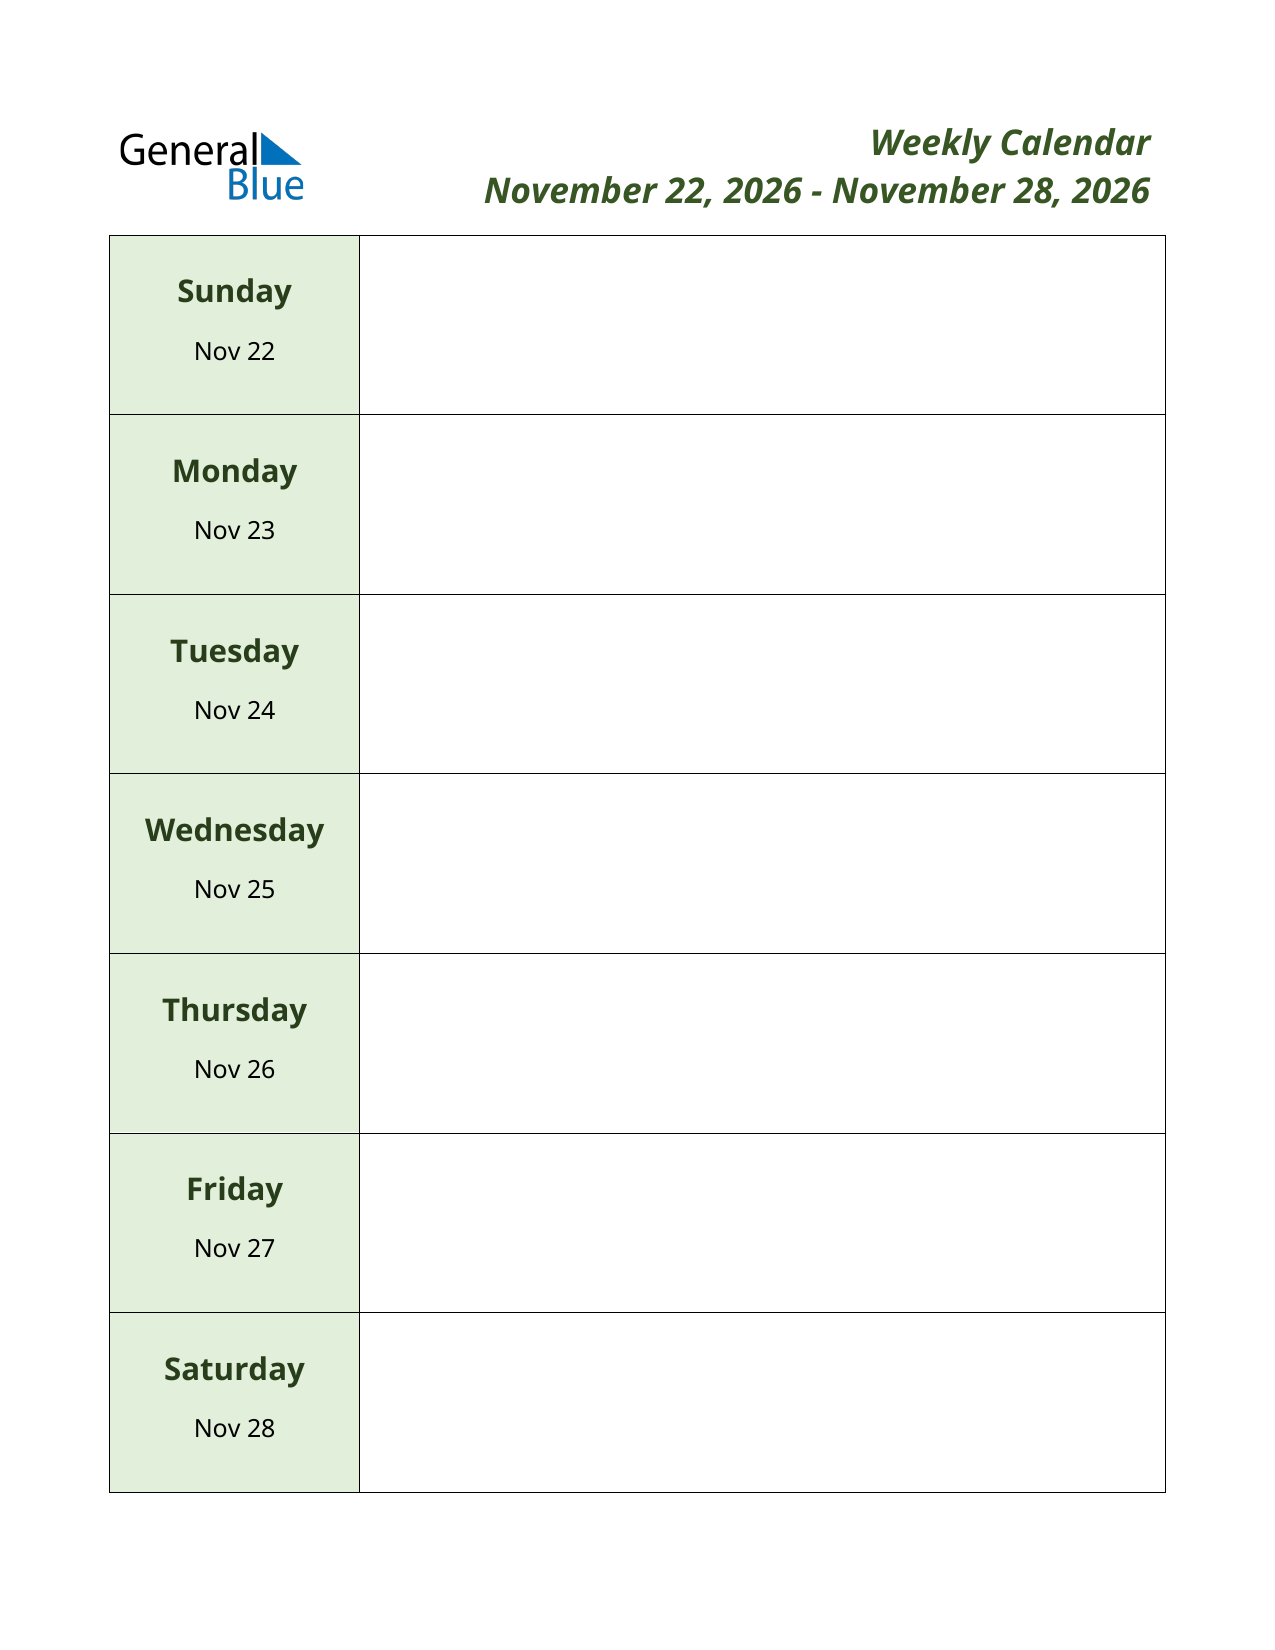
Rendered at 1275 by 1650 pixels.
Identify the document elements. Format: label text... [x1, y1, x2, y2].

table_cell [360, 236, 1165, 414]
table_cell Friday Nov 27 [110, 1134, 359, 1312]
table_cell [360, 415, 1165, 594]
table_cell [360, 954, 1165, 1132]
table_cell [360, 774, 1165, 953]
picture [120, 132, 304, 200]
table_cell Thursday Nov 26 [110, 954, 359, 1132]
table_header [109, 98, 359, 234]
table_cell [360, 595, 1165, 773]
table_header Weekly Calendar November 22, 2026 - November 28, 2026 [360, 98, 1166, 234]
table_cell Monday Nov 23 [110, 415, 359, 594]
table_cell [360, 1313, 1165, 1492]
table_cell Sunday Nov 22 [110, 236, 359, 414]
table_cell [360, 1134, 1165, 1312]
table_cell Saturday Nov 28 [110, 1313, 359, 1492]
table_cell Tuesday Nov 24 [110, 595, 359, 773]
table_cell Wednesday Nov 25 [110, 774, 359, 953]
